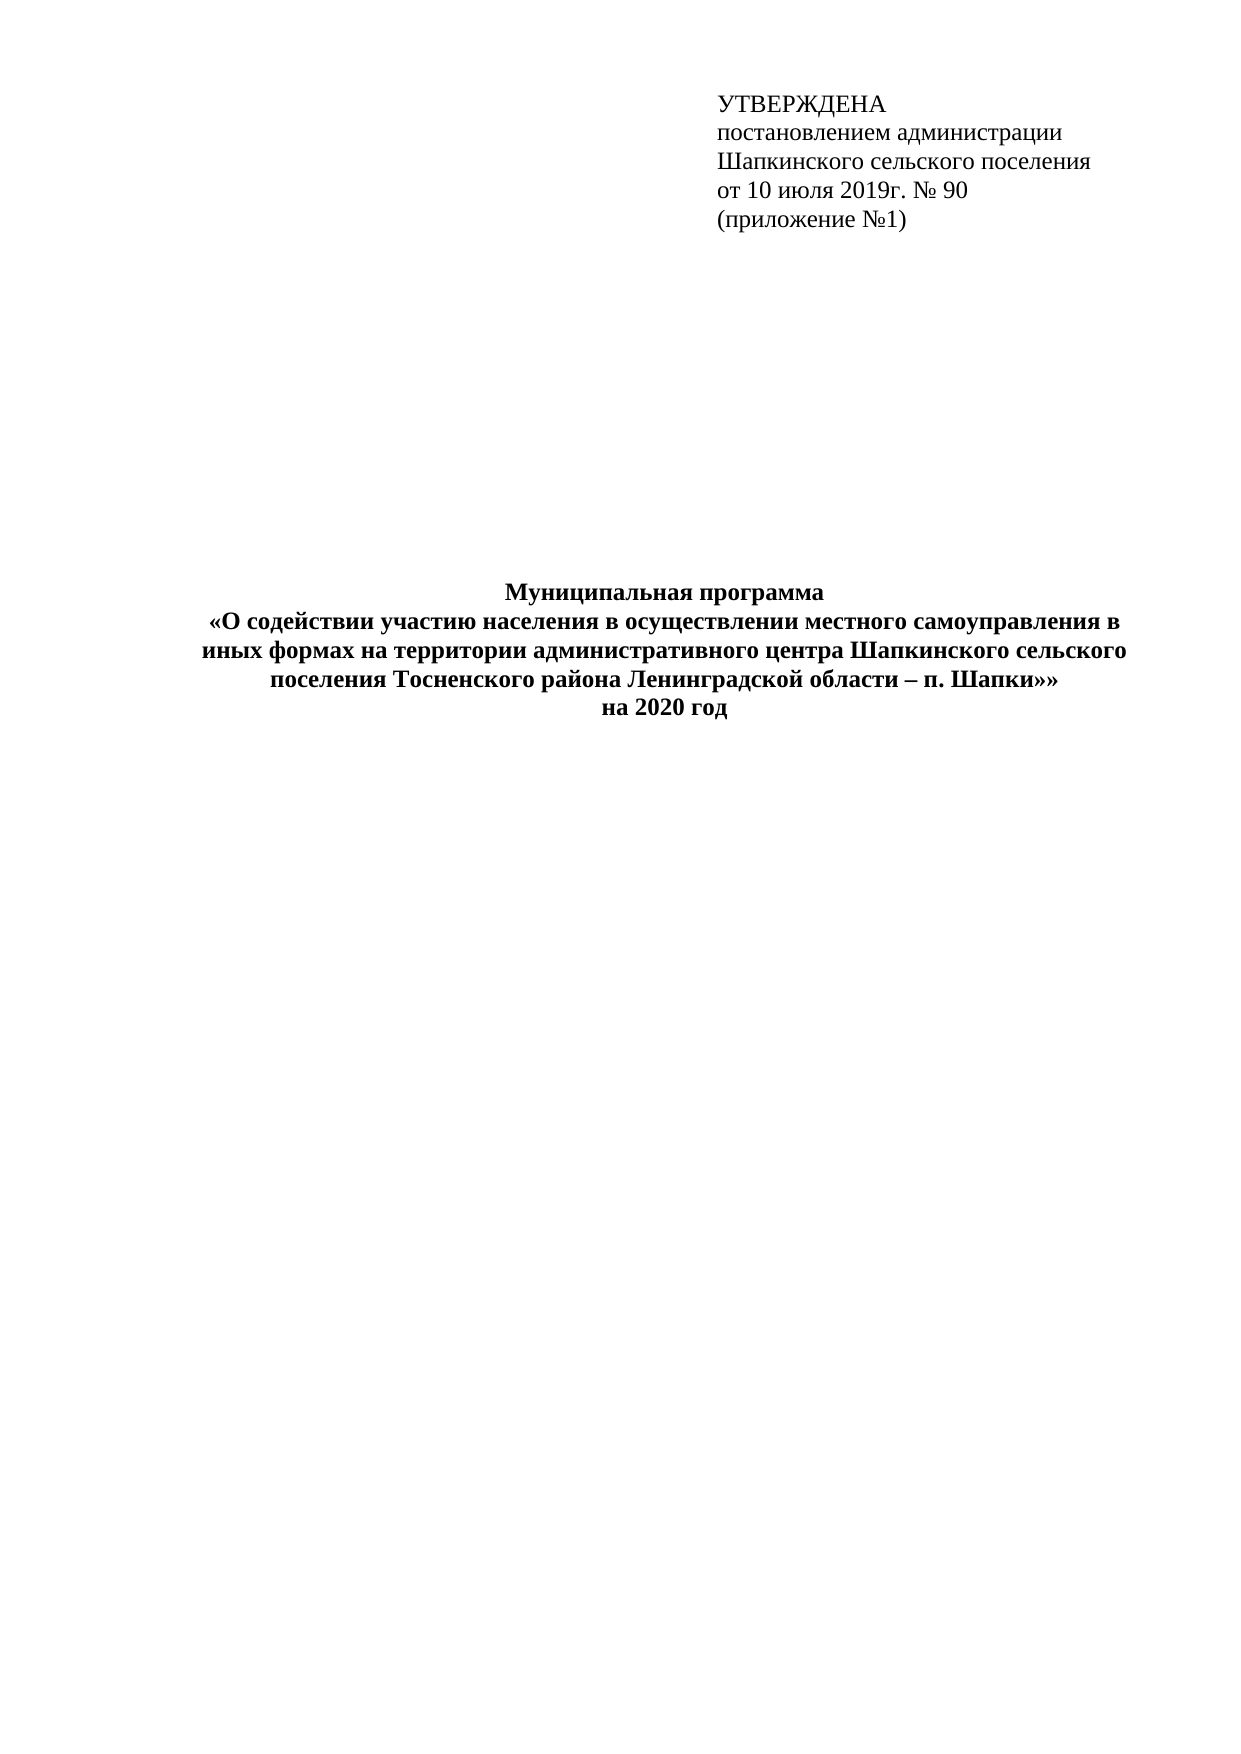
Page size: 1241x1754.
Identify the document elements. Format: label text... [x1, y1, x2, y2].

text Муниципальная программа [177, 577, 1152, 606]
text постановлением администрации [693, 117, 1152, 146]
text от 10 июля 2019г. № 90 [693, 175, 1152, 204]
text на 2020 год [177, 692, 1152, 721]
text УТВЕРЖДЕНА [693, 89, 1152, 117]
text «О содействии участию населения в осуществлении местного самоуправления в иных формах на территории административного центра Шапкинского сельского поселения Тосненского района Ленинградской области – п. Шапки»» [177, 606, 1152, 692]
text (приложение №1) [693, 204, 1152, 232]
text Шапкинского сельского поселения [693, 146, 1152, 175]
